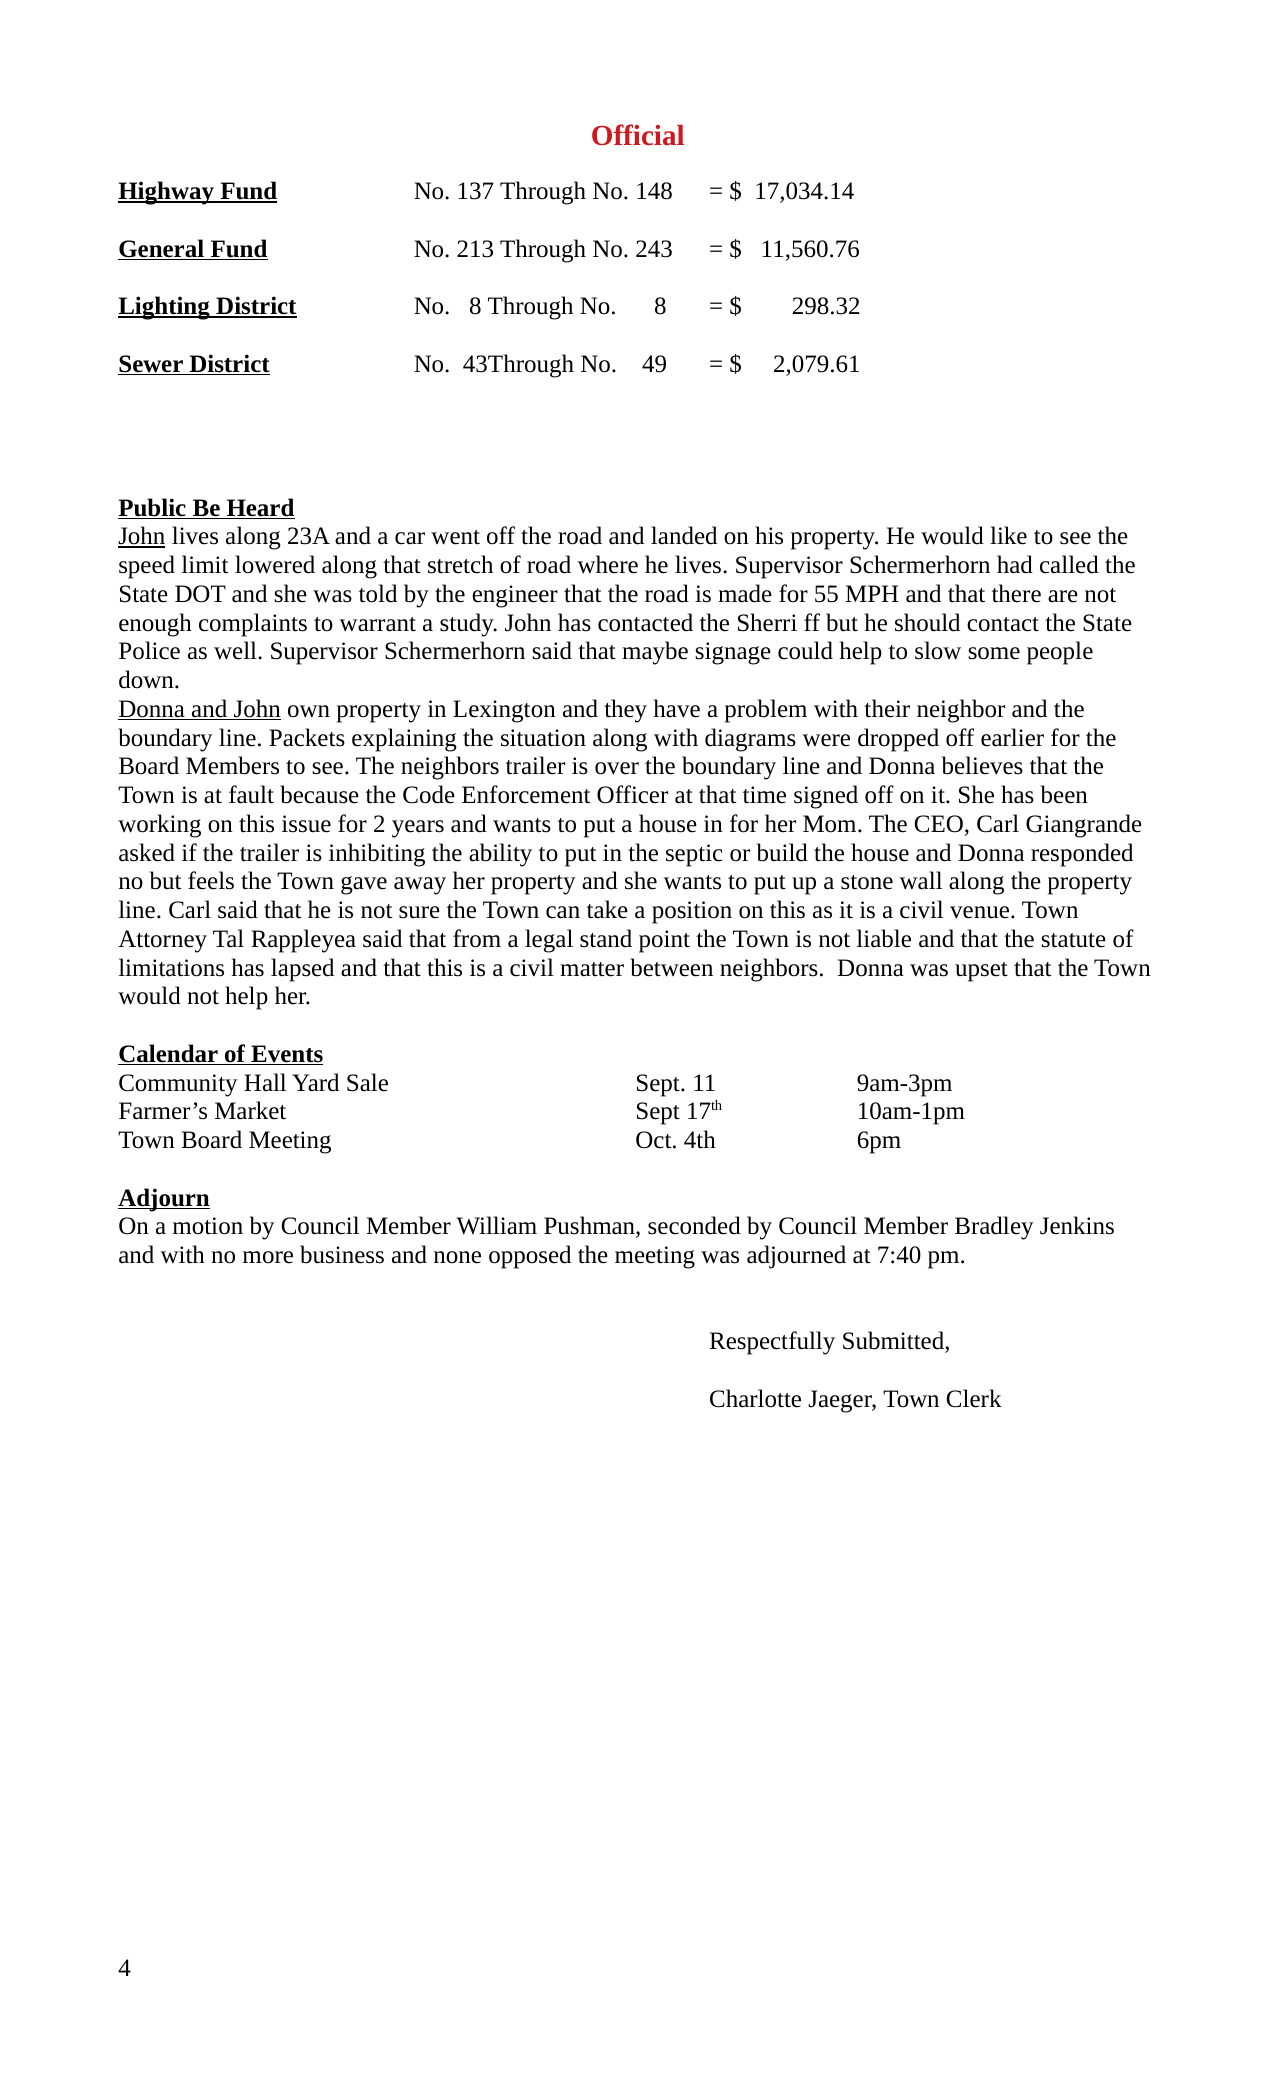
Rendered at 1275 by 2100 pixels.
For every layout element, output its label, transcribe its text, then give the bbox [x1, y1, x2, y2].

text On a motion by Council Member William Pushman, seconded by Council Member Bradley Jenkins and with no more business and none opposed the meeting was adjourned at 7:40 pm. [118, 1211, 1157, 1269]
text Community Hall Yard Sale Sept. 11 9am-3pm [118, 1068, 1157, 1096]
text Charlotte Jaeger, Town Clerk [118, 1384, 1157, 1413]
text Calendar of Events [118, 1039, 1157, 1068]
text Farmer’s Market Sept 17th 10am-1pm [118, 1096, 1157, 1125]
text Town Board Meeting Oct. 4th 6pm [118, 1125, 1157, 1154]
text Sewer District No. 43Through No. 49 = $ 2,079.61 [118, 349, 1157, 378]
text Highway Fund No. 137 Through No. 148 = $ 17,034.14 [118, 176, 1157, 205]
text Adjourn [118, 1183, 1157, 1211]
text would not help her. [118, 981, 1157, 1010]
text John lives along 23A and a car went off the road and landed on his property. He would like to see the speed limit lowered along that stretch of road where he lives. Supervisor Schermerhorn had called the State DOT and she was told by the engineer that the road is made for 55 MPH and that there are not enough complaints to warrant a study. John has contacted the Sherri ff but he should contact the State Police as well. Supervisor Schermerhorn said that maybe signage could help to slow some people down. [118, 521, 1157, 694]
text General Fund No. 213 Through No. 243 = $ 11,560.76 [118, 234, 1157, 263]
text Respectfully Submitted, [118, 1326, 1157, 1355]
text Lighting District No. 8 Through No. 8 = $ 298.32 [118, 291, 1157, 320]
text Donna and John own property in Lexington and they have a problem with their neighbor and the boundary line. Packets explaining the situation along with diagrams were dropped off earlier for the Board Members to see. The neighbors trailer is over the boundary line and Donna believes that the Town is at fault because the Code Enforcement Officer at that time signed off on it. She has been working on this issue for 2 years and wants to put a house in for her Mom. The CEO, Carl Giangrande asked if the trailer is inhibiting the ability to put in the septic or build the house and Donna responded no but feels the Town gave away her property and she wants to put up a stone wall along the property line. Carl said that he is not sure the Town can take a position on this as it is a civil venue. Town Attorney Tal Rappleyea said that from a legal stand point the Town is not liable and that the statute of limitations has lapsed and that this is a civil matter between neighbors. Donna was upset that the Town [118, 694, 1157, 981]
text Public Be Heard [118, 493, 1157, 521]
